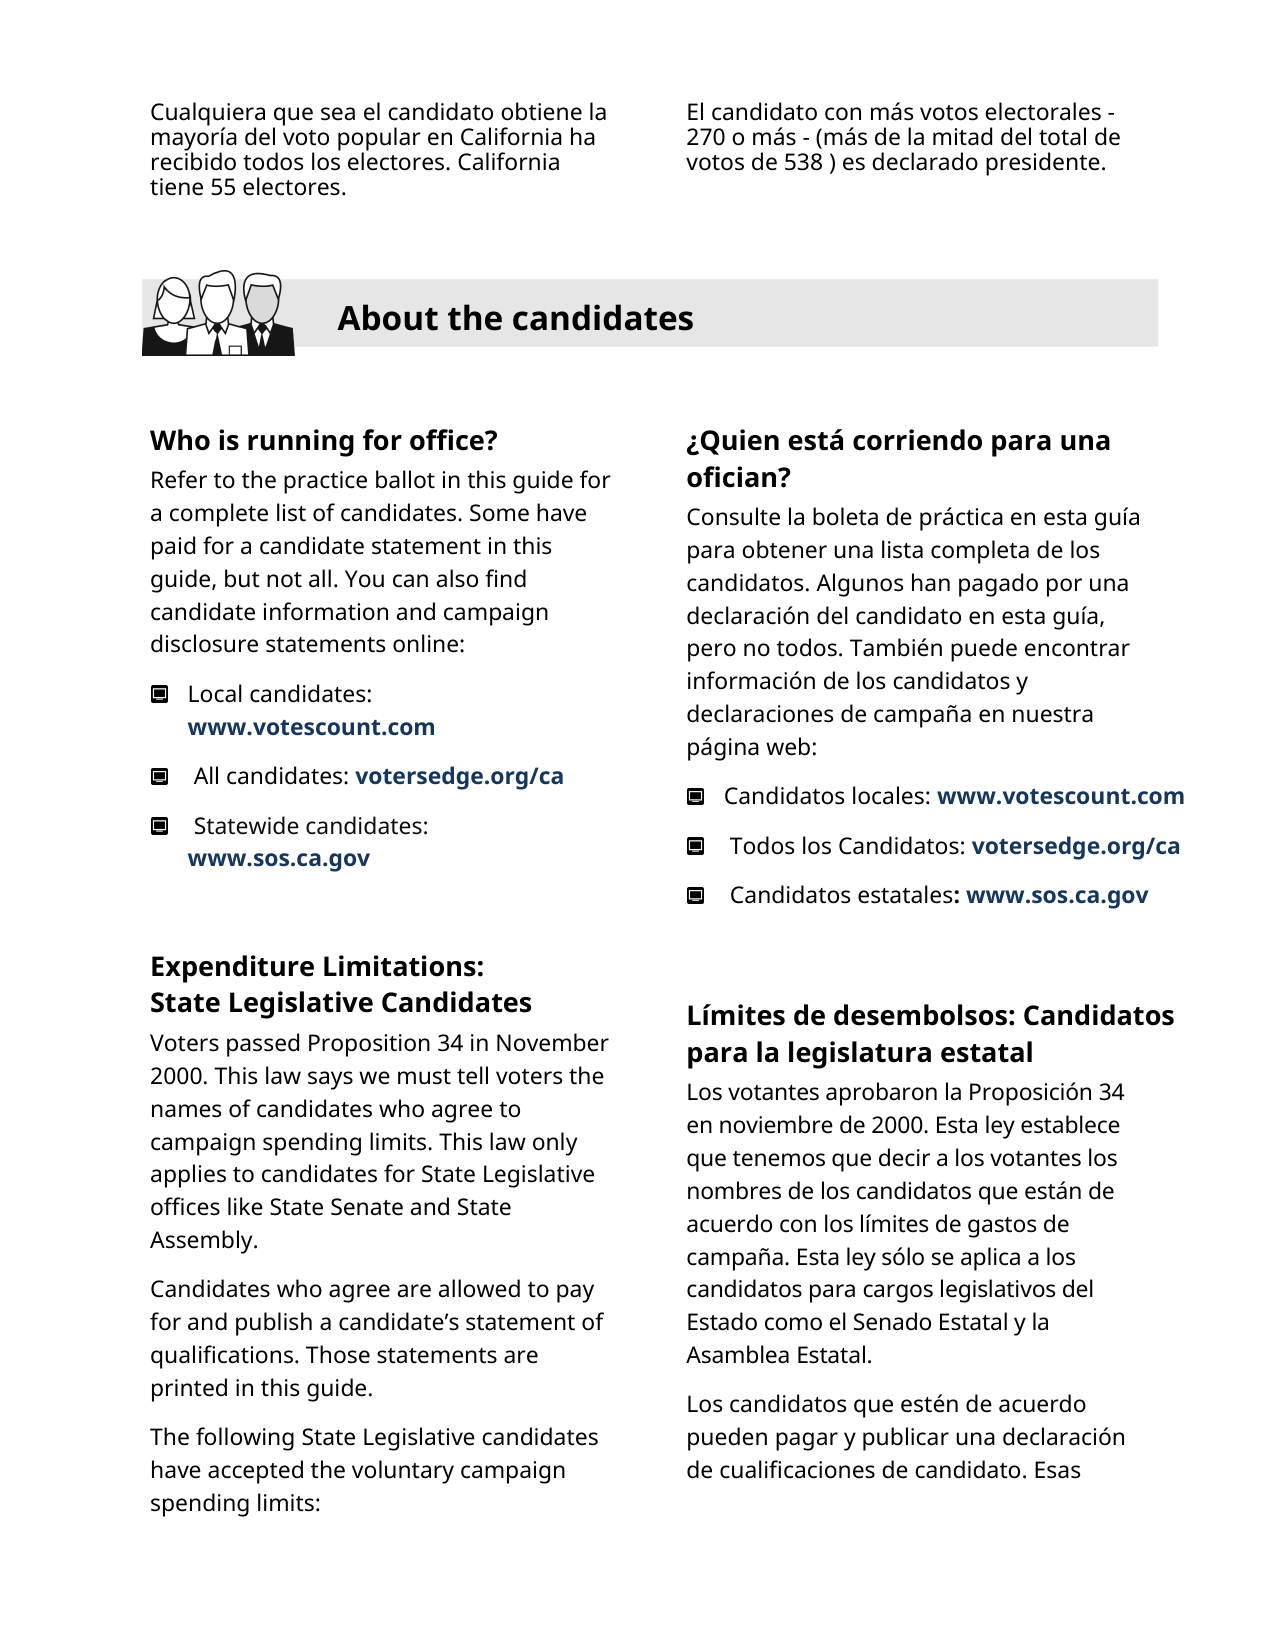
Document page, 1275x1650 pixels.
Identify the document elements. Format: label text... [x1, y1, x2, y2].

subtitle Límites de desembolsos: Candidatos para la legislatura estatal [686, 996, 1207, 1070]
text Cualquiera que sea el candidato obtiene la mayoría del voto popular en California ha recibido todos los electores. California tiene 55 electores. [347, 101, 611, 201]
picture [151, 685, 168, 703]
list Candidatos estatales: www.sos.ca.gov [686, 879, 1192, 911]
list All candidates: votersedge.org/ca [150, 760, 611, 791]
list Local candidates: www.votescount.com [150, 678, 611, 742]
subtitle Who is running for office? [150, 421, 611, 458]
title About the candidates [150, 295, 1147, 341]
picture [151, 817, 168, 835]
picture [687, 887, 704, 904]
list Statewide candidates: www.sos.ca.gov [150, 809, 611, 874]
picture [142, 270, 1159, 356]
subtitle ¿Quien está corriendo para una ofician? [686, 421, 1192, 495]
list Todos los Candidatos: votersedge.org/ca [686, 830, 1192, 861]
text Candidates who agree are allowed to pay for and publish a candidate’s statement of qualifications. Those statements are printed in this guide. [150, 1273, 611, 1403]
picture [687, 788, 704, 805]
text Refer to the practice ballot in this guide for a complete list of candidates. Some have paid for a candidate statement in this guide, but not all. You can also find candidate information and campaign disclosure statements online: [150, 464, 611, 659]
text Voters passed Proposition 34 in November 2000. This law says we must tell voters the names of candidates who agree to campaign spending limits. This law only applies to candidates for State Legislative offices like State Senate and State Assembly. [150, 1027, 611, 1255]
list Candidatos locales: www.votescount.com [686, 780, 1192, 812]
text The following State Legislative candidates have accepted the voluntary campaign spending limits: [150, 1421, 611, 1518]
picture [687, 837, 704, 855]
text Consulte la boleta de práctica en esta guía para obtener una lista completa de los candidatos. Algunos han pagado por una declaración del candidato en esta guía, pero no todos. También puede encontrar información de los candidatos y declaraciones de campaña en nuestra página web: [686, 501, 1147, 762]
subtitle Expenditure Limitations: State Legislative Candidates [150, 947, 611, 1021]
text Los votantes aprobaron la Proposición 34 en noviembre de 2000. Esta ley establece que tenemos que decir a los votantes los nombres de los candidatos que están de acuerdo con los límites de gastos de campaña. Esta ley sólo se aplica a los candidatos para cargos legislativos del Estado como el Senado Estatal y la Asamblea Estatal. [686, 1076, 1147, 1370]
picture [151, 768, 168, 785]
